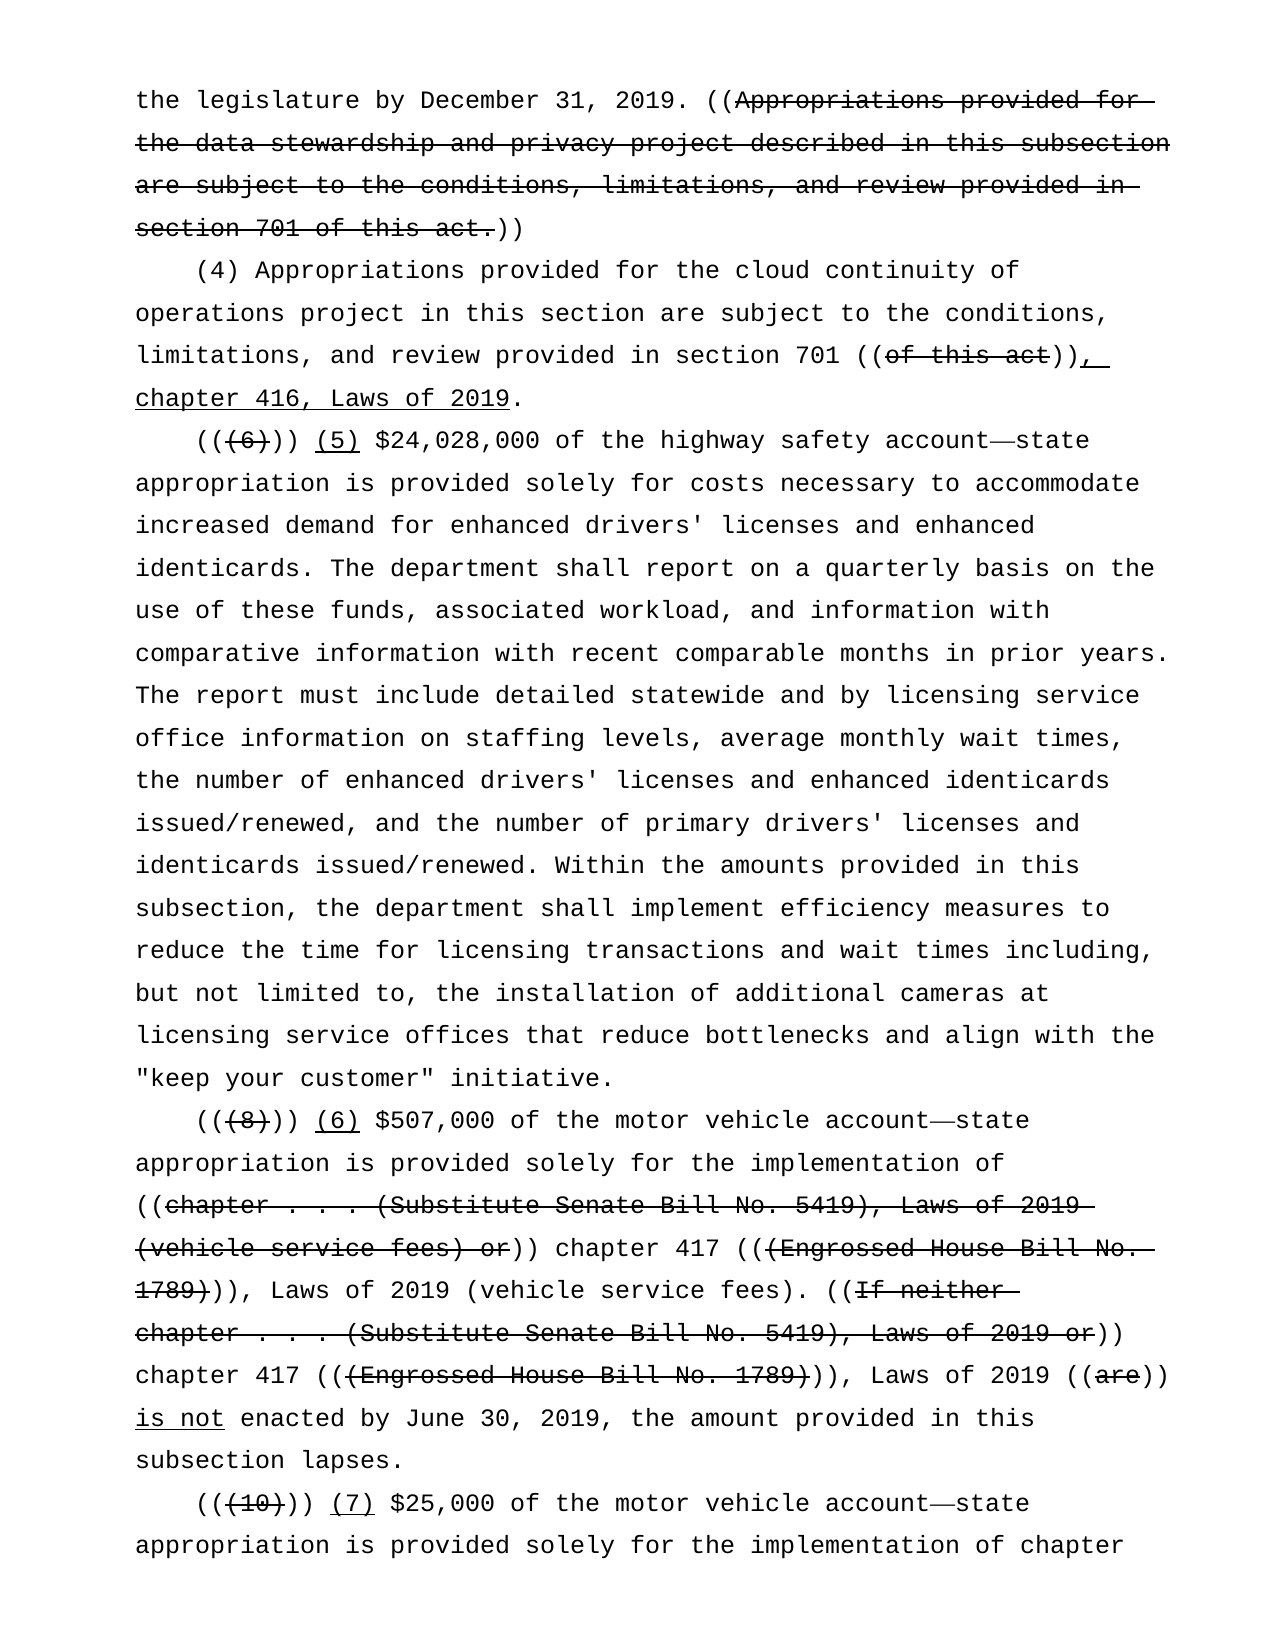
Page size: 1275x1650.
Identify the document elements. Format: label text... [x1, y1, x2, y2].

text (4) Appropriations provided for the cloud continuity of operations project in this section are subject to the conditions, limitations, and review provided in section 701 ((of this act)), chapter 416, Laws of 2019. [135, 245, 1170, 415]
text (((6))) (5) $24,028,000 of the highway safety account—state appropriation is provided solely for costs necessary to accommodate increased demand for enhanced drivers' licenses and enhanced identicards. The department shall report on a quarterly basis on the use of these funds, associated workload, and information with comparative information with recent comparable months in prior years. The report must include detailed statewide and by licensing service office information on staffing levels, average monthly wait times, the number of enhanced drivers' licenses and enhanced identicards issued/renewed, and the number of primary drivers' licenses and identicards issued/renewed. Within the amounts provided in this subsection, the department shall implement efficiency measures to reduce the time for licensing transactions and wait times including, but not limited to, the installation of additional cameras at licensing service offices that reduce bottlenecks and align with the "keep your customer" initiative. [135, 415, 1170, 1095]
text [135, 75, 1170, 144]
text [135, 1477, 1170, 1562]
text (((8))) (6) $507,000 of the motor vehicle account—state appropriation is provided solely for the implementation of ((chapter . . . (Substitute Senate Bill No. 5419), Laws of 2019 (vehicle service fees) or)) chapter 417 (((Engrossed House Bill No. 1789))), Laws of 2019 (vehicle service fees). ((If neither chapter . . . (Substitute Senate Bill No. 5419), Laws of 2019 or)) chapter 417 (((Engrossed House Bill No. 1789))), Laws of 2019 ((are)) is not enacted by June 30, 2019, the amount provided in this subsection lapses. [135, 1095, 1170, 1477]
